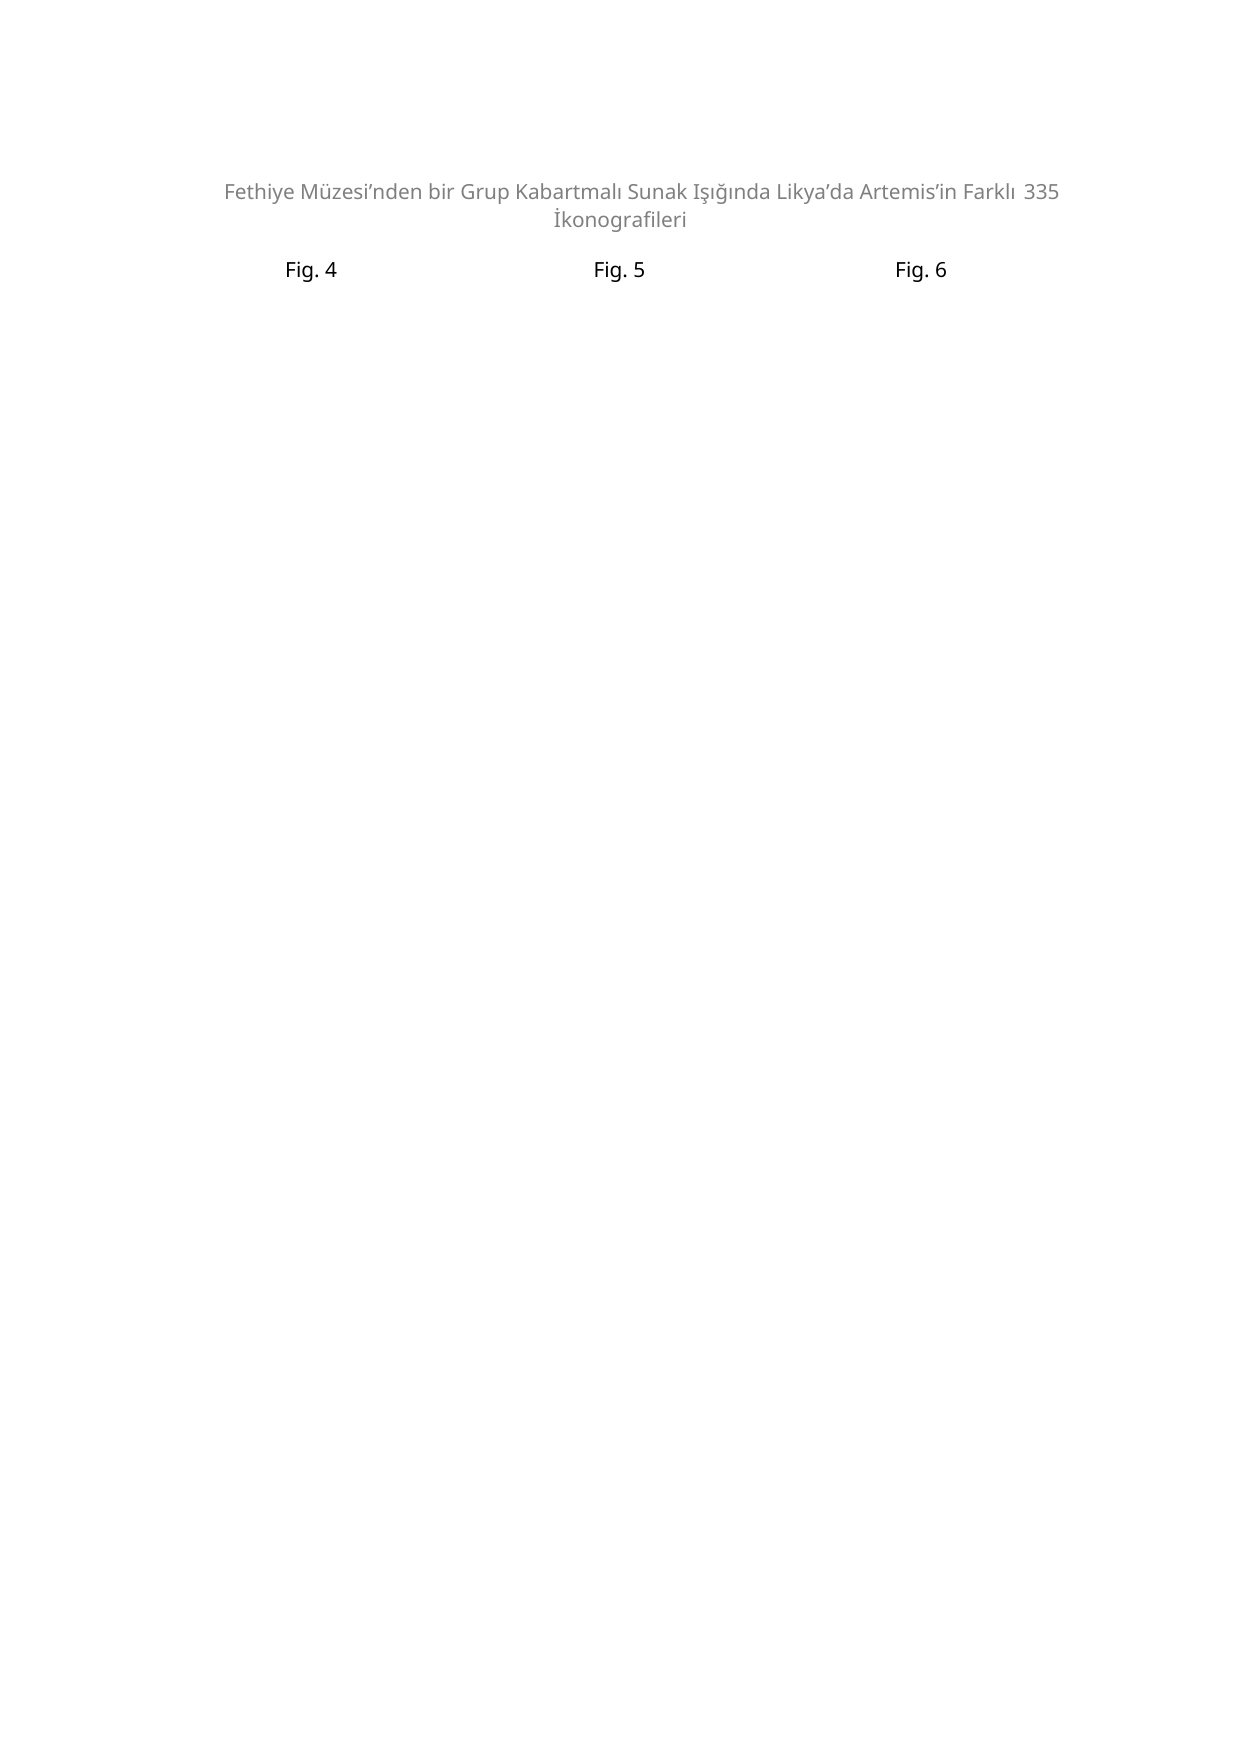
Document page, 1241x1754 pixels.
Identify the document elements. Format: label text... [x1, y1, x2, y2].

table_cell Fig. 5 [472, 255, 782, 289]
table_cell Fig. 4 [165, 255, 472, 289]
table_cell Fig. 6 [782, 255, 1075, 289]
